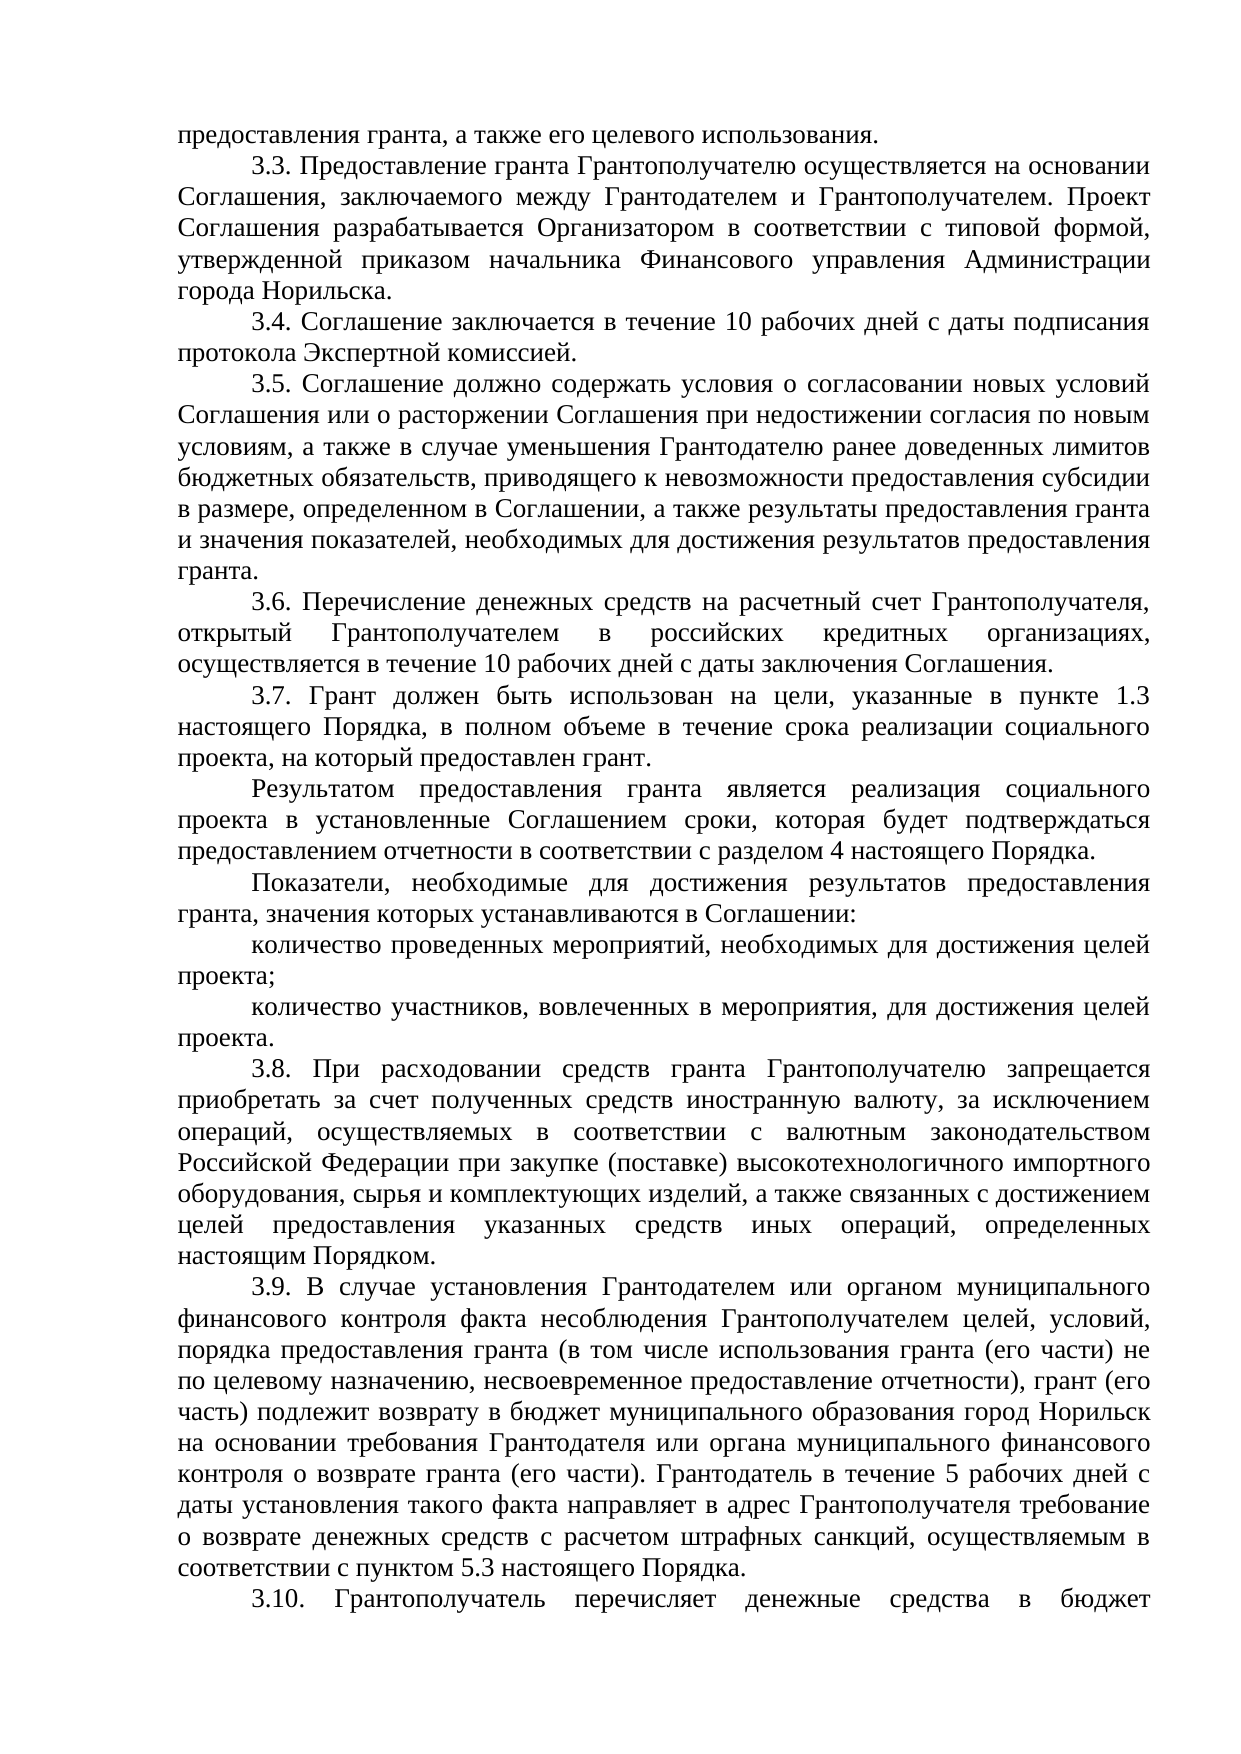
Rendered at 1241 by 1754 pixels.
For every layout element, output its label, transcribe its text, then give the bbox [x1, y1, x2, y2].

title 3.6. Перечисление денежных средств на расчетный счет Грантополучателя, открытый Грантополучателем в российских кредитных организациях, осуществляется в течение 10 рабочих дней с даты заключения Соглашения. [177, 585, 1152, 679]
title количество проведенных мероприятий, необходимых для достижения целей проекта; [177, 928, 1152, 990]
title Результатом предоставления гранта является реализация социального проекта в установленные Соглашением сроки, которая будет подтверждаться предоставлением отчетности в соответствии с разделом 4 настоящего Порядка. [177, 772, 1152, 866]
title 3.3. Предоставление гранта Грантополучателю осуществляется на основании Соглашения, заключаемого между Грантодателем и Грантополучателем. Проект Соглашения разрабатывается Организатором в соответствии с типовой формой, утвержденной приказом начальника Финансового управления Администрации города Норильска. [177, 149, 1152, 305]
title 3.4. Соглашение заключается в течение 10 рабочих дней с даты подписания протокола Экспертной комиссией. [177, 305, 1152, 367]
title 3.9. В случае установления Грантодателем или органом муниципального финансового контроля факта несоблюдения Грантополучателем целей, условий, порядка предоставления гранта (в том числе использования гранта (его части) не по целевому назначению, несвоевременное предоставление отчетности), грант (его часть) подлежит возврату в бюджет муниципального образования город Норильск на основании требования Грантодателя или органа муниципального финансового контроля о возврате гранта (его части). Грантодатель в течение 5 рабочих дней с даты установления такого факта направляет в адрес Грантополучателя требование о возврате денежных средств с расчетом штрафных санкций, осуществляемым в соответствии с пунктом 5.3 настоящего Порядка. [177, 1271, 1152, 1582]
title Показатели, необходимые для достижения результатов предоставления гранта, значения которых устанавливаются в Соглашении: [177, 866, 1152, 928]
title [177, 118, 1152, 149]
title количество участников, вовлеченных в мероприятия, для достижения целей проекта. [177, 990, 1152, 1052]
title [177, 1582, 1152, 1613]
title 3.8. При расходовании средств гранта Грантополучателю запрещается приобретать за счет полученных средств иностранную валюту, за исключением операций, осуществляемых в соответствии с валютным законодательством Российской Федерации при закупке (поставке) высокотехнологичного импортного оборудования, сырья и комплектующих изделий, а также связанных с достижением целей предоставления указанных средств иных операций, определенных настоящим Порядком. [177, 1052, 1152, 1271]
title 3.5. Соглашение должно содержать условия о согласовании новых условий Соглашения или о расторжении Соглашения при недостижении согласия по новым условиям, а также в случае уменьшения Грантодателю ранее доведенных лимитов бюджетных обязательств, приводящего к невозможности предоставления субсидии в размере, определенном в Соглашении, а также результаты предоставления гранта и значения показателей, необходимых для достижения результатов предоставления гранта. [177, 367, 1152, 585]
title 3.7. Грант должен быть использован на цели, указанные в пункте 1.3 настоящего Порядка, в полном объеме в течение срока реализации социального проекта, на который предоставлен грант. [177, 679, 1152, 772]
